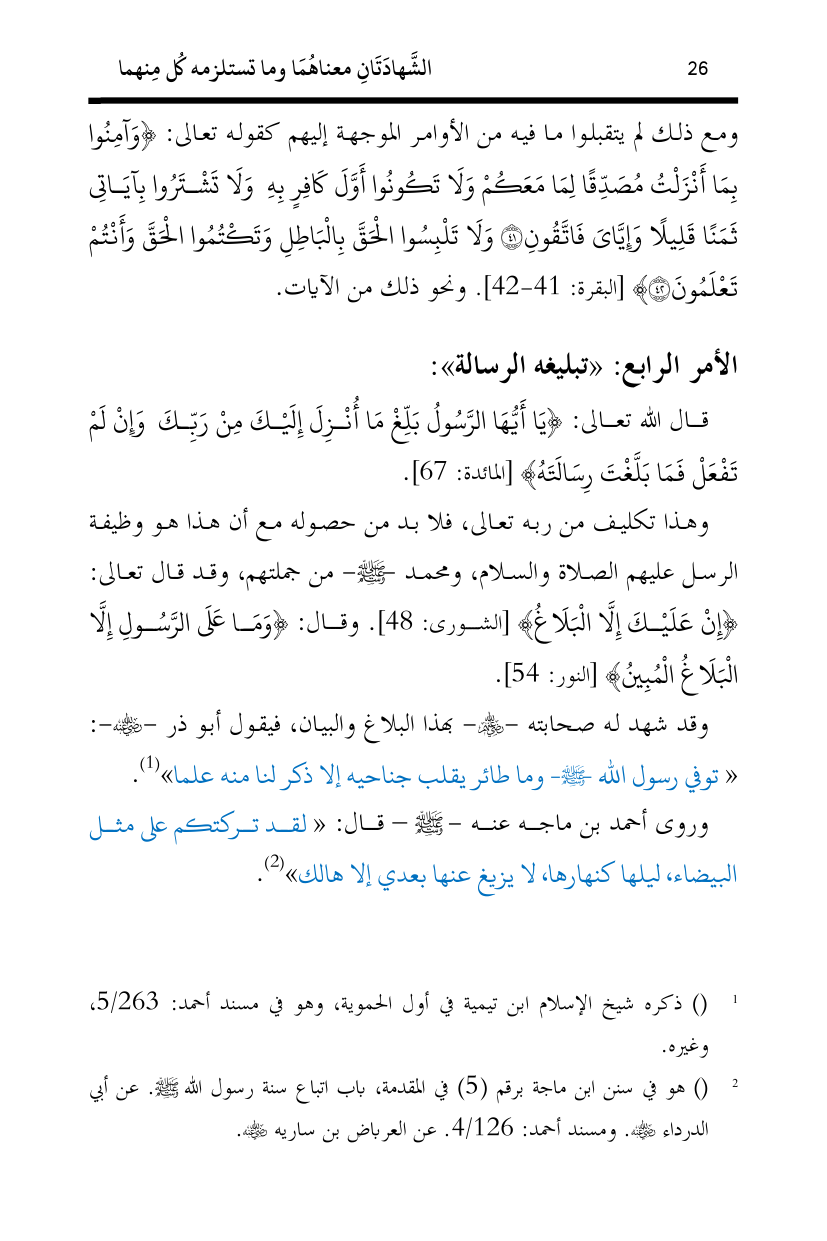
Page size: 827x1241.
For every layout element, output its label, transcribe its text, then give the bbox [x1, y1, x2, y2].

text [89, 108, 738, 313]
text وقد شهد له صحابته -ش- بهذا البلاغ والبيان، فيقول أبو ذر -س-: « توفي رسول الله -ج- وما طائر يقلب جناحيه إلا ذكر لنا منه علما»(). [89, 700, 738, 800]
text قال الله تعالى: ﴿يَا أَيُّهَا الرَّسُولُ بَلِّغْ مَا أُنْزِلَ إِلَيْكَ مِنْ رَبِّكَ وَإِنْ لَمْ تَفْعَلْ فَمَا بَلَّغْتَ رِسَالَتَهُ﴾ [المائدة: 67]. [89, 396, 738, 498]
text وروى أحمد بن ماجه عنه - ج – قال: « لقد تركتكم على مثل البيضاء، ليلها كنهارها، لا يزيغ عنها بعدي إلا هالك»(). [89, 800, 738, 899]
text الأمر الرابع: «تبليغه الرسالة»: [89, 338, 738, 396]
text وهذا تكليف من ربه تعالى، فلا بد من حصوله مع أن هذا هو وظيفة الرسل عليهم الصلاة والسلام، ومحمد -ج- من جملتهم، وقد قال تعالى: ﴿إِنْ عَلَيْكَ إِلَّا الْبَلَاغُ﴾ [الشورى: 48]. وقال: ﴿وَمَا عَلَى الرَّسُولِ إِلَّا الْبَلَاغُ الْمُبِينُ﴾ [النور: 54]. [89, 498, 738, 700]
